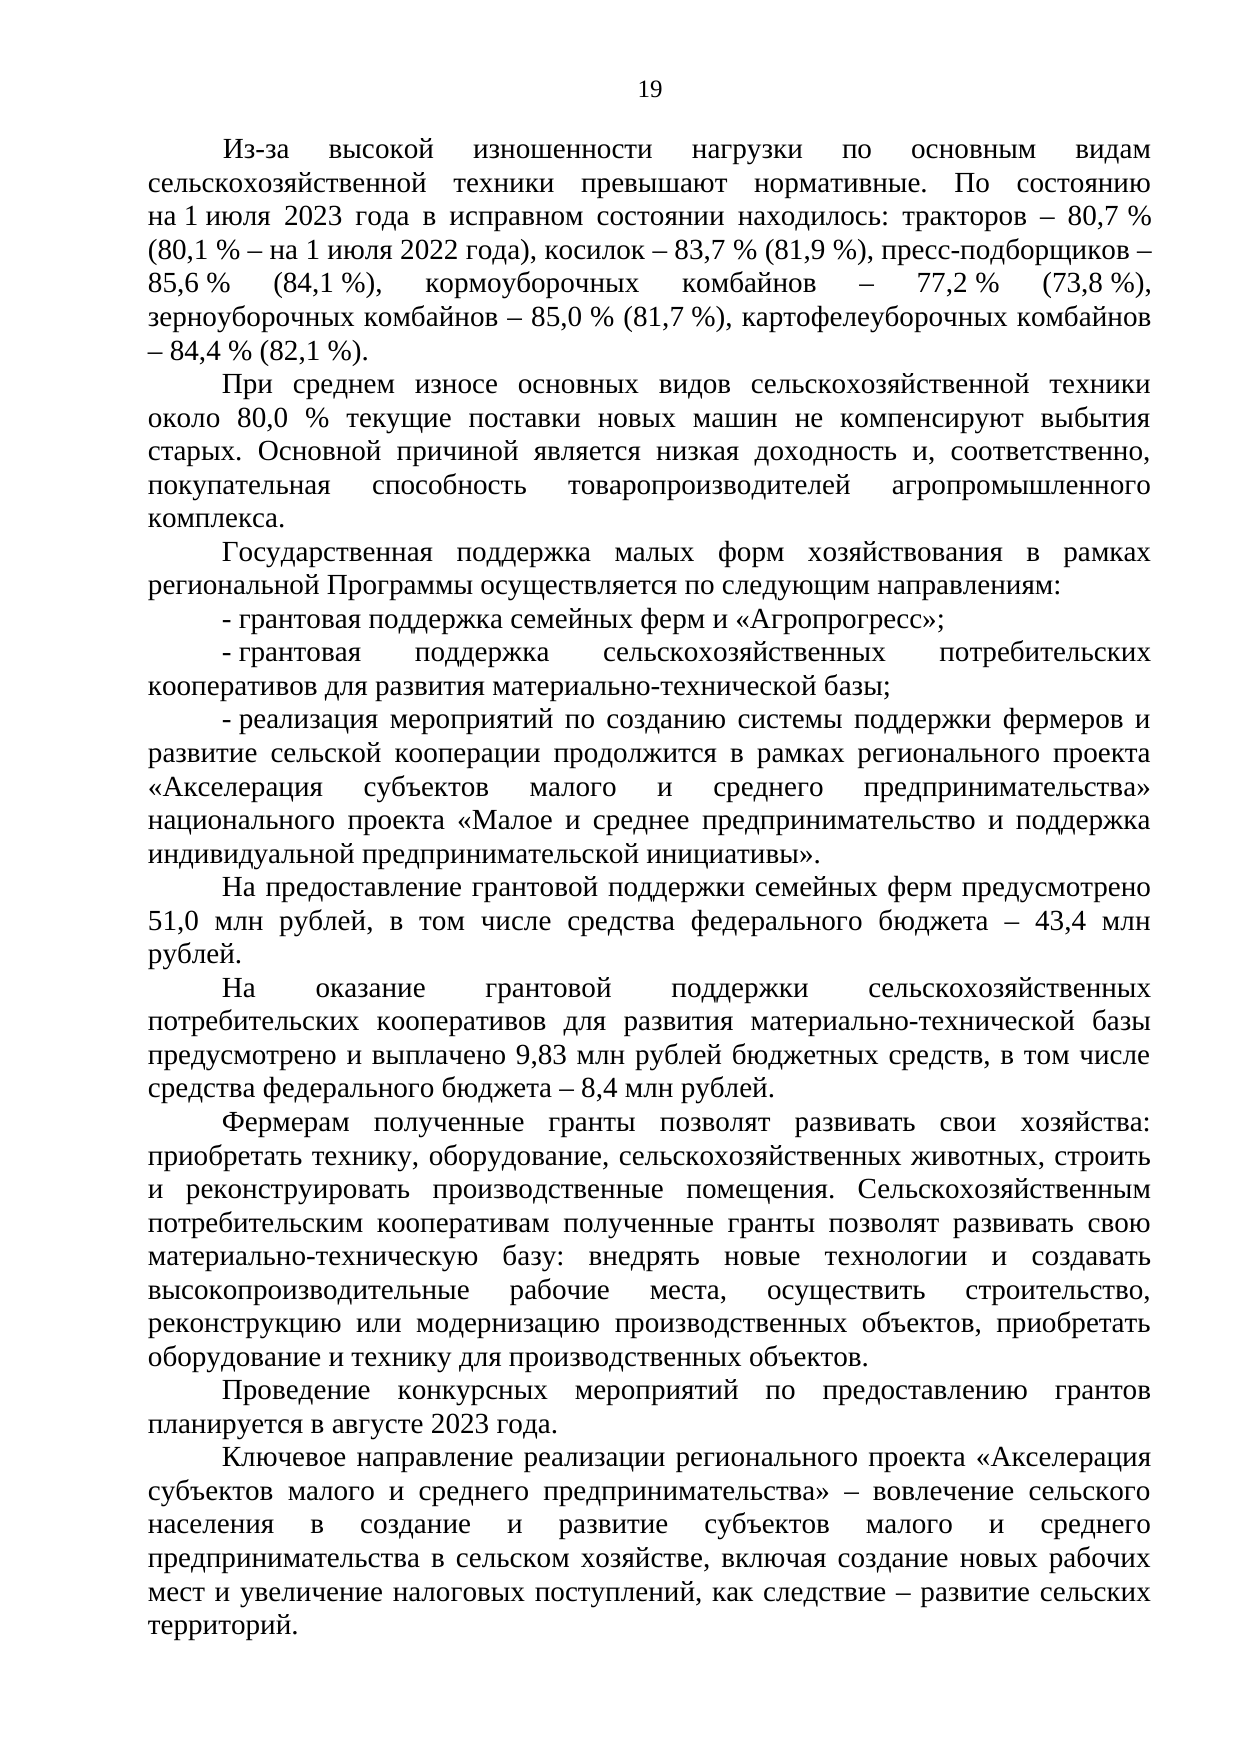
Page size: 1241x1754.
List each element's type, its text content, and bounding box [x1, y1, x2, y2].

text При среднем износе основных видов сельскохозяйственной техники около 80,0 % текущие поставки новых машин не компенсируют выбытия старых. Основной причиной является низкая доходность и, соответственно, покупательная способность товаропроизводителей агропромышленного комплекса. [148, 366, 1152, 534]
text - грантовая поддержка семейных ферм и «Агропрогресс»; [148, 601, 1152, 634]
text Проведение конкурсных мероприятий по предоставлению грантов планируется в августе 2023 года. [148, 1372, 1152, 1439]
text Из-за высокой изношенности нагрузки по основным видам сельскохозяйственной техники превышают нормативные. По состоянию на 1 июля 2023 года в исправном состоянии находилось: тракторов – 80,7 % (80,1 % – на 1 июля 2022 года), косилок – 83,7 % (81,9 %), пресс-подборщиков – 85,6 % (84,1 %), кормоуборочных комбайнов – 77,2 % (73,8 %), зерноуборочных комбайнов – 85,0 % (81,7 %), картофелеуборочных комбайнов – 84,4 % (82,1 %). [148, 131, 1152, 366]
text Государственная поддержка малых форм хозяйствования в рамках региональной Программы осуществляется по следующим направлениям: [148, 534, 1152, 601]
text - грантовая поддержка сельскохозяйственных потребительских кооперативов для развития материально-технической базы; [148, 634, 1152, 702]
text Фермерам полученные гранты позволят развивать свои хозяйства: приобретать технику, оборудование, сельскохозяйственных животных, строить и реконструировать производственные помещения. Сельскохозяйственным потребительским кооперативам полученные гранты позволят развивать свою материально-техническую базу: внедрять новые технологии и создавать высокопроизводительные рабочие места, осуществить строительство, реконструкцию или модернизацию производственных объектов, приобретать оборудование и технику для производственных объектов. [148, 1104, 1152, 1372]
text Ключевое направление реализации регионального проекта «Акселерация субъектов малого и среднего предпринимательства» – вовлечение сельского населения в создание и развитие субъектов малого и среднего предпринимательства в сельском хозяйстве, включая создание новых рабочих мест и увеличение налоговых поступлений, как следствие – развитие сельских территорий. [148, 1439, 1152, 1641]
text На предоставление грантовой поддержки семейных ферм предусмотрено 51,0 млн рублей, в том числе средства федерального бюджета – 43,4 млн рублей. [148, 869, 1152, 970]
text - реализация мероприятий по созданию системы поддержки фермеров и развитие сельской кооперации продолжится в рамках регионального проекта «Акселерация субъектов малого и среднего предпринимательства» национального проекта «Малое и среднее предпринимательство и поддержка индивидуальной предпринимательской инициативы». [148, 702, 1152, 869]
text На оказание грантовой поддержки сельскохозяйственных потребительских кооперативов для развития материально-технической базы предусмотрено и выплачено 9,83 млн рублей бюджетных средств, в том числе средства федерального бюджета – 8,4 млн рублей. [148, 970, 1152, 1104]
